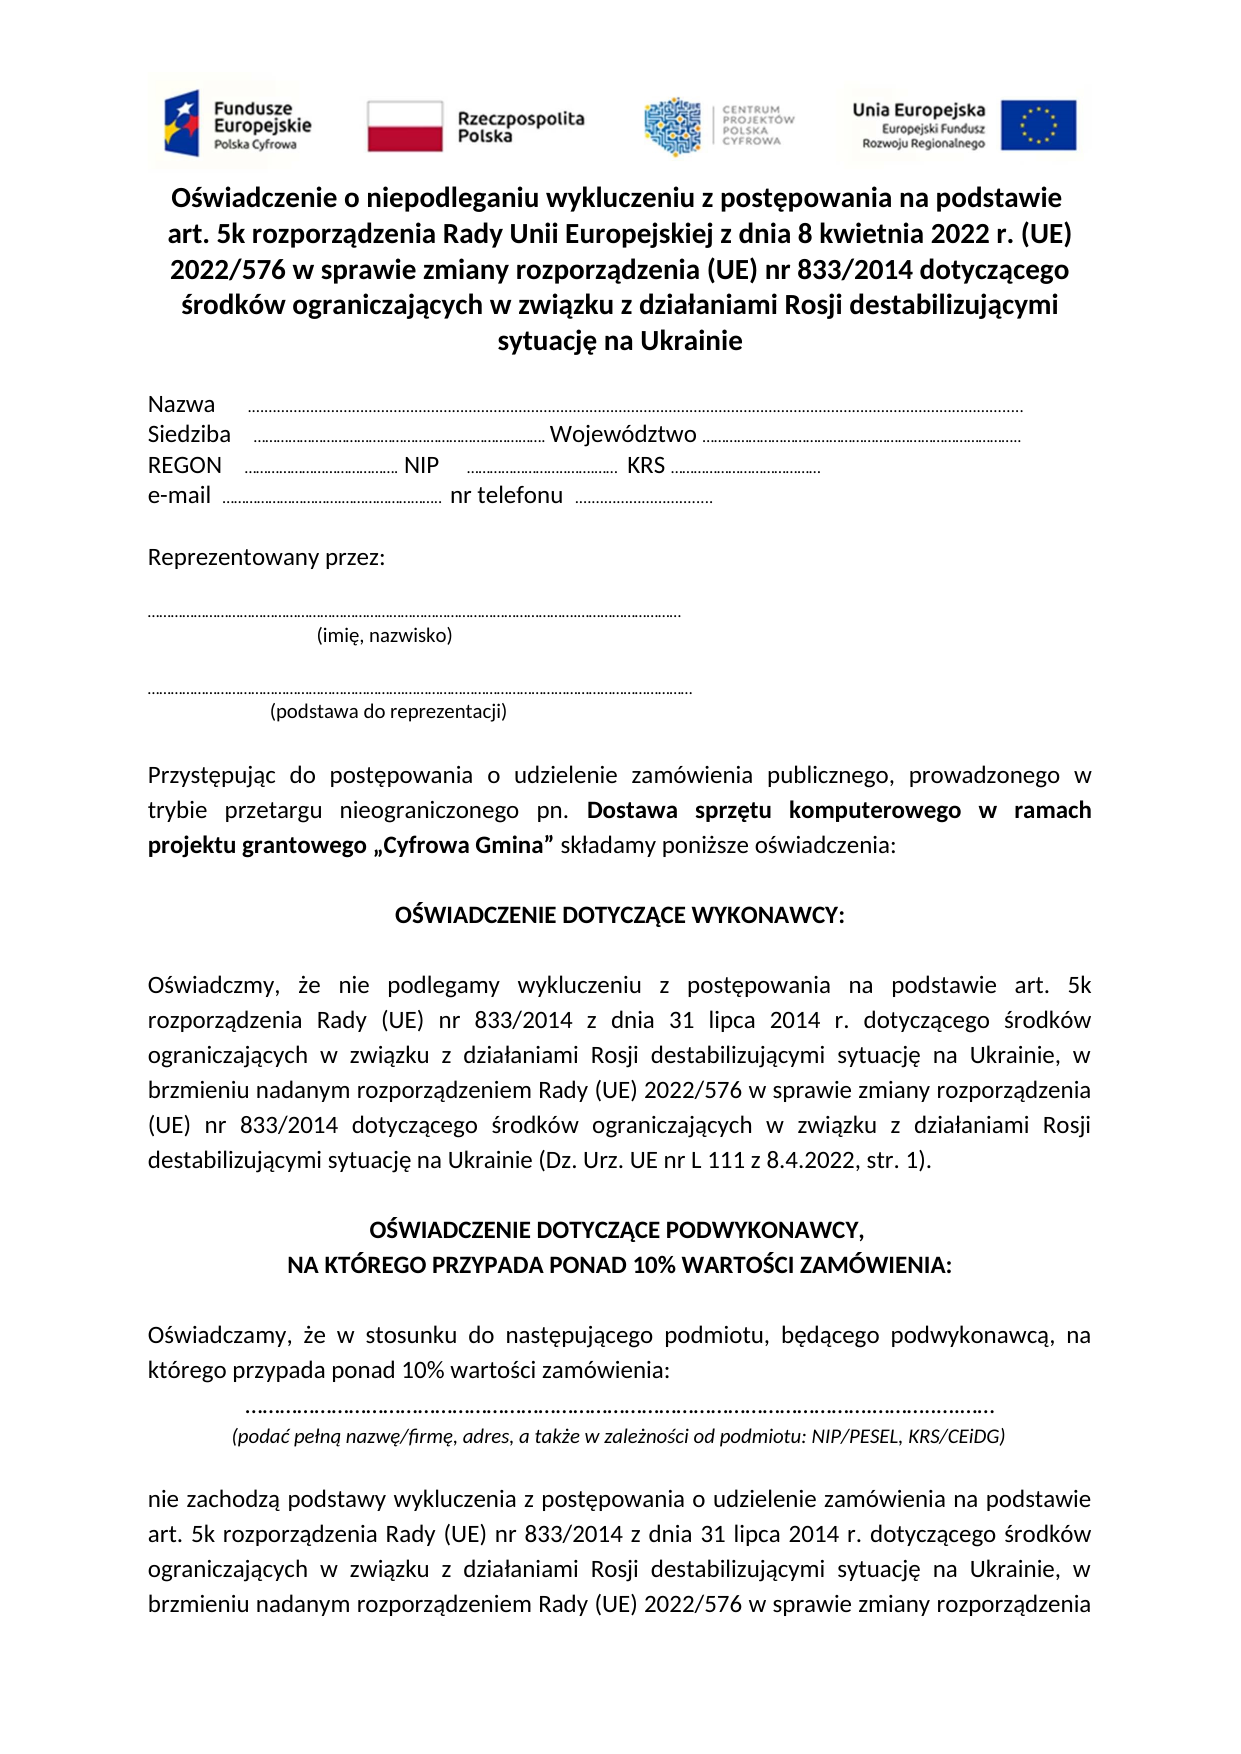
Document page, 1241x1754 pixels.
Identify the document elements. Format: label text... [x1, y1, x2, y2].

text Oświadczamy, że w stosunku do następującego podmiotu, będącego podwykonawcą, na którego przypada ponad 10% wartości zamówienia: [148, 1319, 1093, 1384]
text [148, 1453, 1093, 1618]
text REGON …………………………………. NIP ……………………..…….…… KRS ………………………………… [148, 449, 1093, 480]
text Przystępując do postępowania o udzielenie zamówienia publicznego, prowadzonego w trybie przetargu nieograniczonego pn. Dostawa sprzętu komputerowego w ramach projektu grantowego „Cyfrowa Gmina” składamy poniższe oświadczenia: [148, 759, 1093, 859]
text Oświadczenie o niepodleganiu wykluczeniu z postępowania na podstawie art. 5k rozporządzenia Rady Unii Europejskiej z dnia 8 kwietnia 2022 r. (UE) 2022/576 w sprawie zmiany rozporządzenia (UE) nr 833/2014 dotyczącego środków ograniczających w związku z działaniami Rosji destabilizującymi sytuację na Ukrainie [148, 180, 1093, 358]
text Oświadczmy, że nie podlegamy wykluczeniu z postępowania na podstawie art. 5k rozporządzenia Rady (UE) nr 833/2014 z dnia 31 lipca 2014 r. dotyczącego środków ograniczających w związku z działaniami Rosji destabilizującymi sytuację na Ukrainie, w brzmieniu nadanym rozporządzeniem Rady (UE) 2022/576 w sprawie zmiany rozporządzenia (UE) nr 833/2014 dotyczącego środków ograniczających w związku z działaniami Rosji destabilizującymi sytuację na Ukrainie (Dz. Urz. UE nr L 111 z 8.4.2022, str. 1). [148, 969, 1093, 1174]
text (imię, nazwisko) [298, 622, 1093, 647]
text Nazwa [148, 388, 1093, 419]
text Reprezentowany przez: [148, 541, 1093, 571]
text ………………………………………………………….………………………………………………………………… [148, 678, 1093, 698]
text e-mail ………………………….…………………….. nr telefonu [148, 480, 1093, 510]
text (podstawa do reprezentacji) [223, 698, 1093, 724]
text Siedziba …………………………………………………………………. Województwo ……………………………………………………………………….. [148, 419, 1093, 449]
text (podać pełną nazwę/firmę, adres, a także w zależności od podmiotu: NIP/PESEL, KRS/CEiDG) [148, 1424, 1093, 1449]
text ………………………………………………………………………………………………….……………………… [148, 602, 1093, 622]
picture [147, 72, 1093, 180]
text OŚWIADCZENIE DOTYCZĄCE PODWYKONAWCY, NA KTÓREGO PRZYPADA PONAD 10% WARTOŚCI ZAMÓWIENIA: [148, 1214, 1093, 1279]
text OŚWIADCZENIE DOTYCZĄCE WYKONAWCY: [148, 899, 1093, 929]
text ……………………………………………………………………………………………….………..….…… [148, 1389, 1093, 1419]
